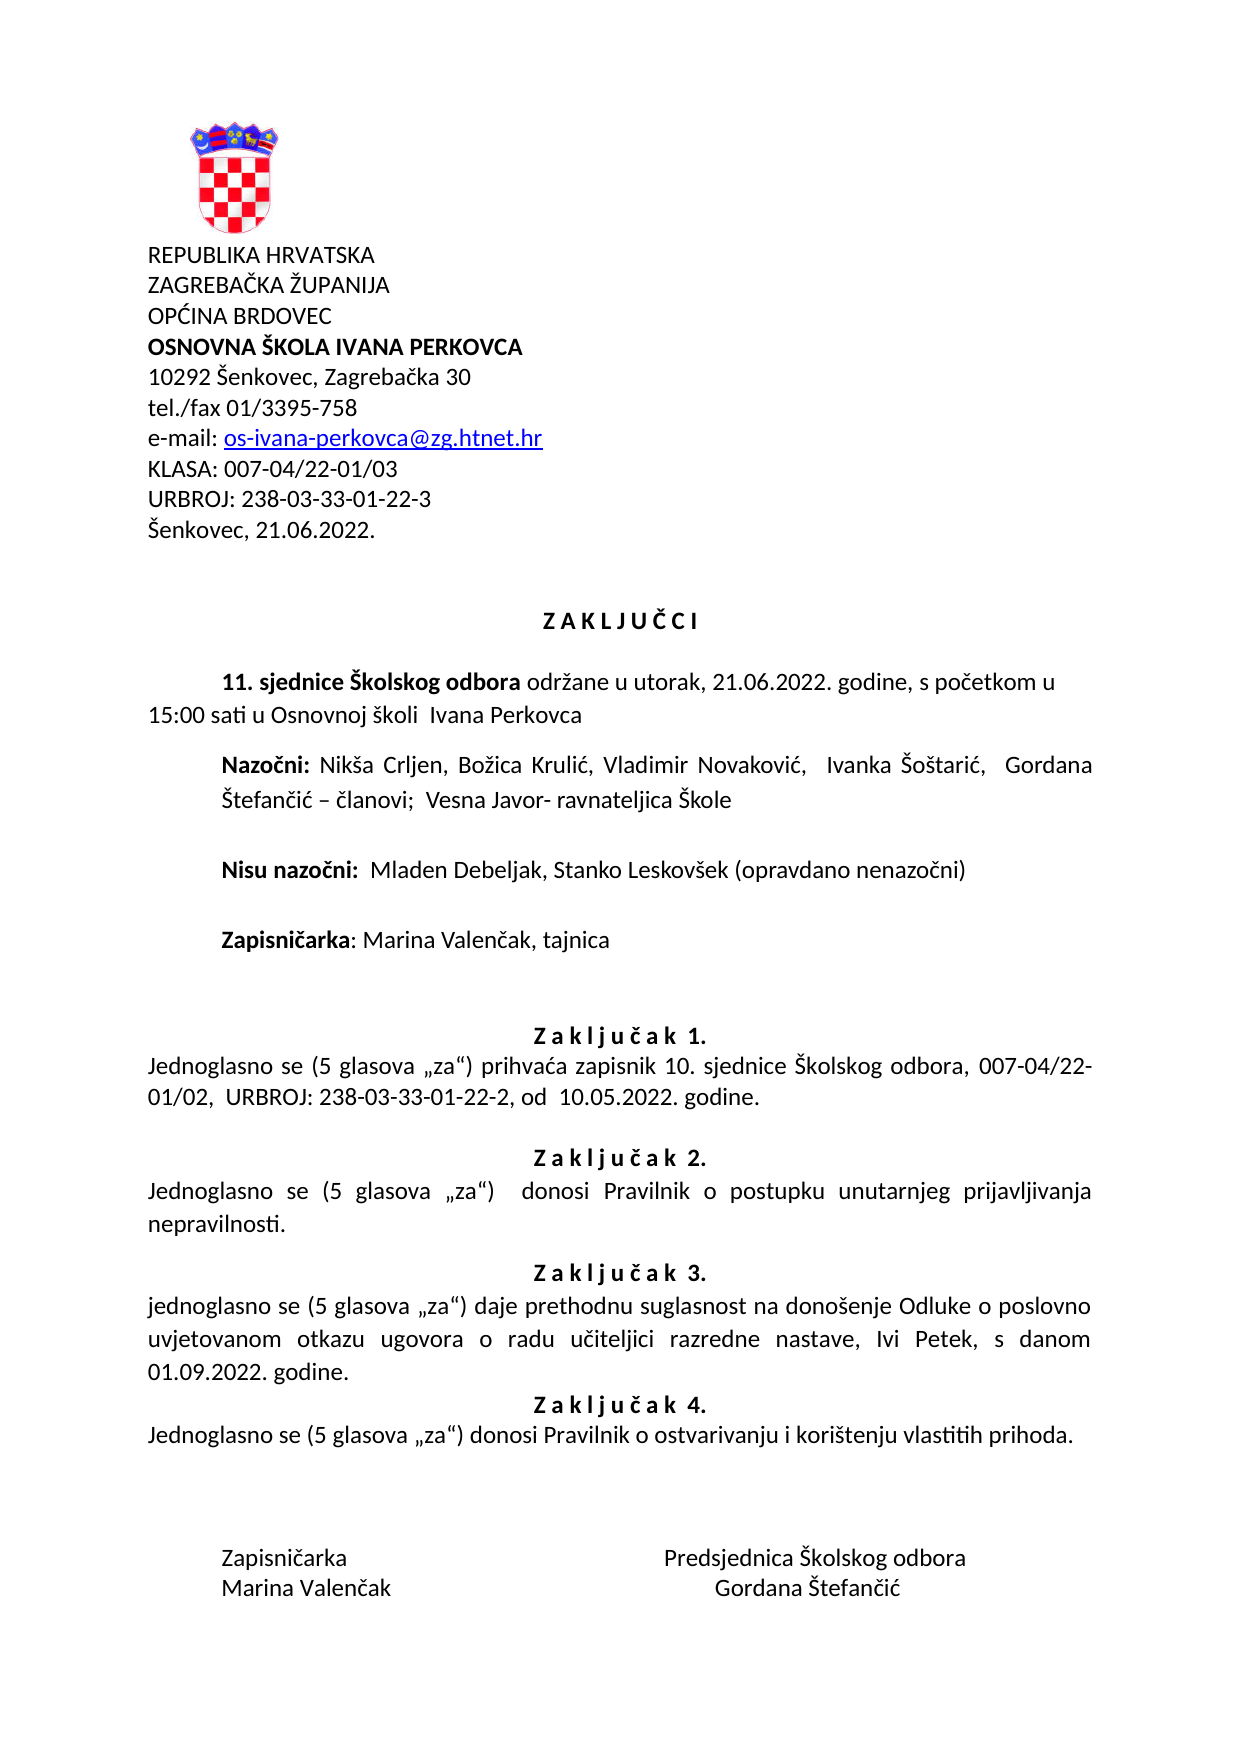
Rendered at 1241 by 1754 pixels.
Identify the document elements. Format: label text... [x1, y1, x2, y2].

text jednoglasno se (5 glasova „za“) daje prethodnu suglasnost na donošenje Odluke o poslovno uvjetovanom otkazu ugovora o radu učiteljici razredne nastave, Ivi Petek, s danom 01.09.2022. godine. [148, 1290, 1093, 1387]
text Z a k l j u č a k 4. [148, 1389, 1093, 1420]
text OSNOVNA ŠKOLA IVANA PERKOVCA [148, 331, 1093, 361]
text ZAGREBAČKA ŽUPANIJA [148, 270, 1093, 300]
text Jednoglasno se (5 glasova „za“) donosi Pravilnik o ostvarivanju i korištenju vlastitih prihoda. [148, 1420, 1093, 1450]
text Zapisničarka Predsjednica Školskog odbora [148, 1542, 1093, 1572]
text Marina Valenčak Gordana Štefančić [148, 1572, 1093, 1603]
text Nisu nazočni: Mladen Debeljak, Stanko Leskovšek (opravdano nenazočni) [148, 854, 1093, 884]
text 10292 Šenkovec, Zagrebačka 30 [148, 361, 1093, 392]
picture [189, 121, 279, 234]
text REPUBLIKA HRVATSKA [148, 239, 1093, 270]
text OPĆINA BRDOVEC [148, 300, 1093, 331]
text Šenkovec, 21.06.2022. [148, 514, 1093, 544]
text Z A K L J U Č C I [148, 605, 1093, 636]
text Z a k l j u č a k 3. [148, 1257, 1093, 1288]
text Jednoglasno se (5 glasova „za“) donosi Pravilnik o postupku unutarnjeg prijavljivanja nepravilnosti. [148, 1175, 1093, 1238]
text Zapisničarka: Marina Valenčak, tajnica [148, 924, 1093, 954]
text tel./fax 01/3395-758 [148, 392, 1093, 422]
text e-mail: os-ivana-perkovca@zg.htnet.hr [148, 422, 1093, 453]
text Nazočni: Nikša Crljen, Božica Krulić, Vladimir Novaković, Ivanka Šoštarić, Gordana Štefančić – članovi; Vesna Javor- ravnateljica Škole [221, 749, 1093, 814]
text URBROJ: 238-03-33-01-22-3 [148, 483, 1093, 514]
text Z a k l j u č a k 1. [148, 1020, 1093, 1051]
text Jednoglasno se (5 glasova „za“) prihvaća zapisnik 10. sjednice Školskog odbora, 007-04/22-01/02, URBROJ: 238-03-33-01-22-2, od 10.05.2022. godine. [148, 1051, 1093, 1112]
text Z a k l j u č a k 2. [148, 1142, 1093, 1173]
text KLASA: 007-04/22-01/03 [148, 453, 1093, 483]
text 11. sjednice Školskog odbora održane u utorak, 21.06.2022. godine, s početkom u 15:00 sati u Osnovnoj školi Ivana Perkovca [148, 666, 1093, 730]
